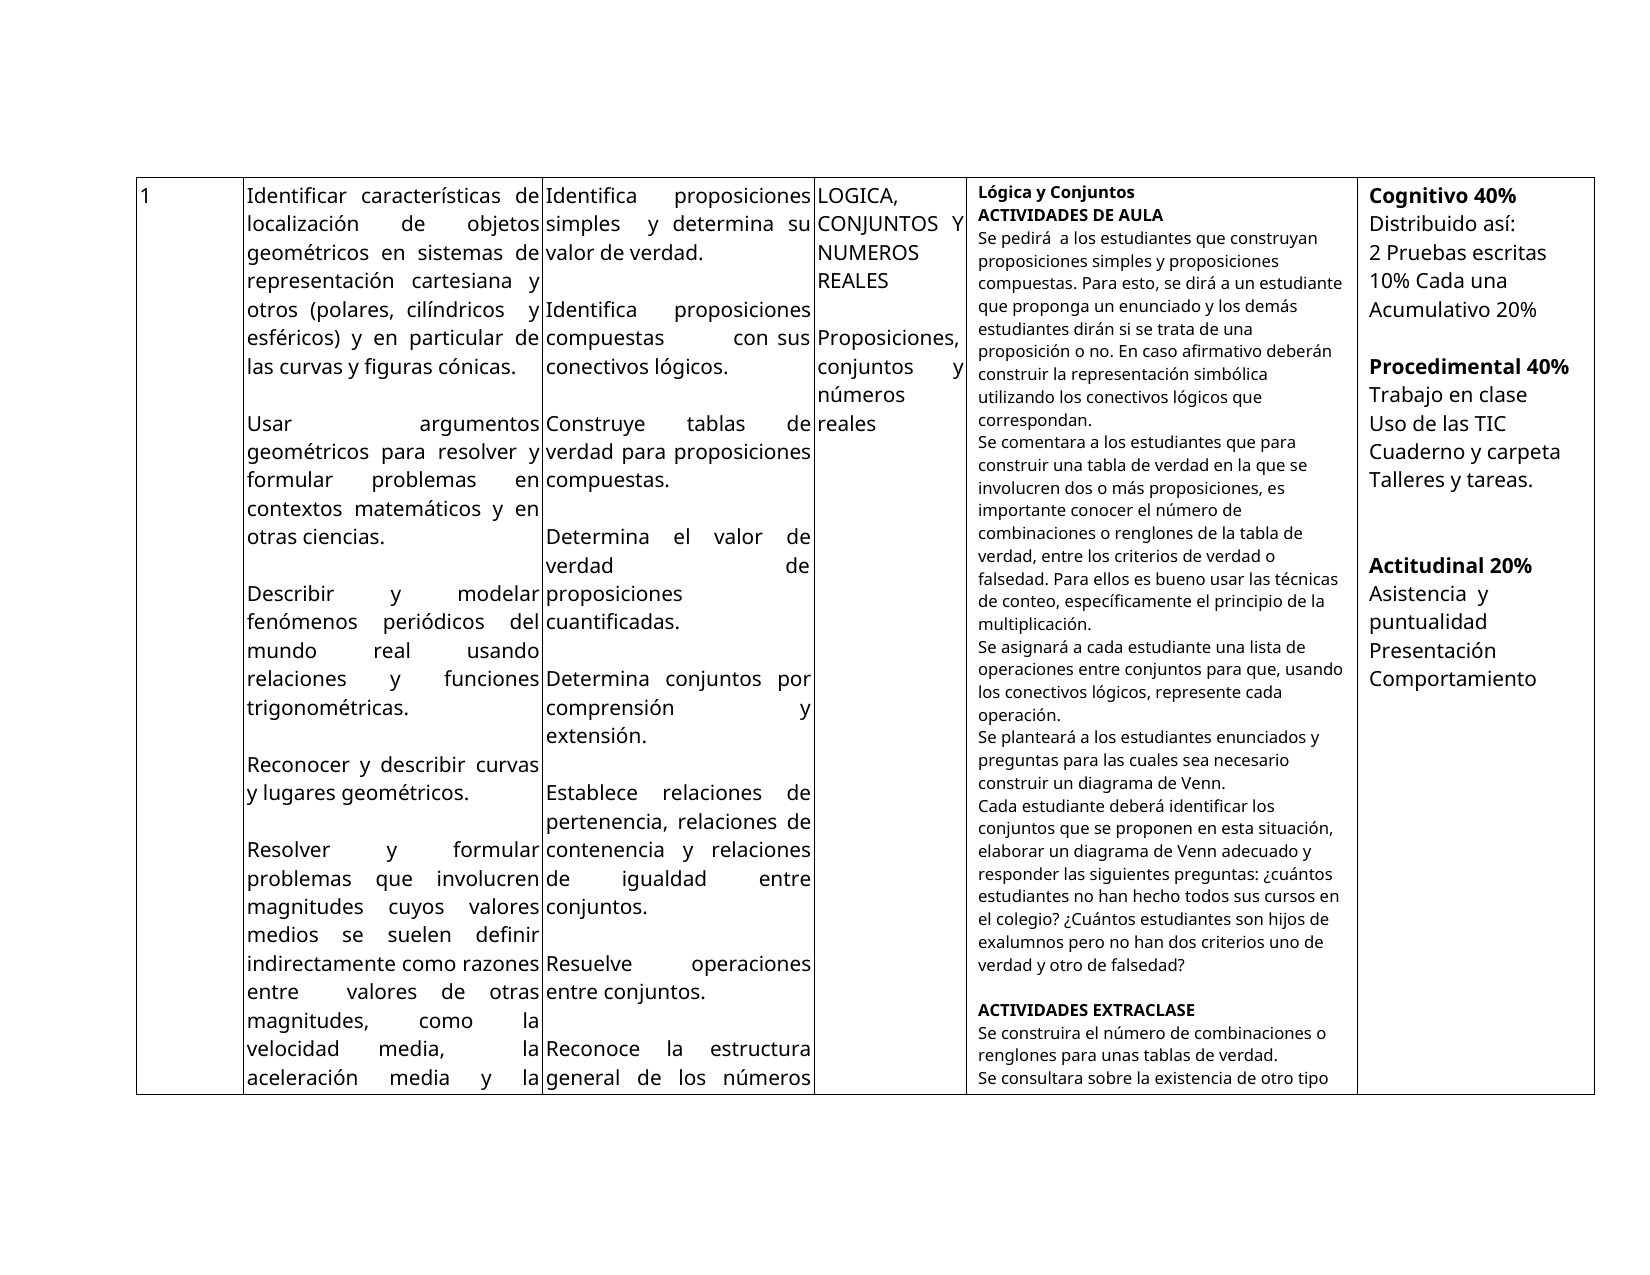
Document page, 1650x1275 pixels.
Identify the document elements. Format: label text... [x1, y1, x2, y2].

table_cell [244, 178, 542, 1094]
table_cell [543, 178, 814, 1094]
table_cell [1358, 178, 1594, 1094]
table_cell 1 [137, 178, 243, 1094]
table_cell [815, 178, 966, 1094]
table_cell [967, 178, 1357, 1094]
